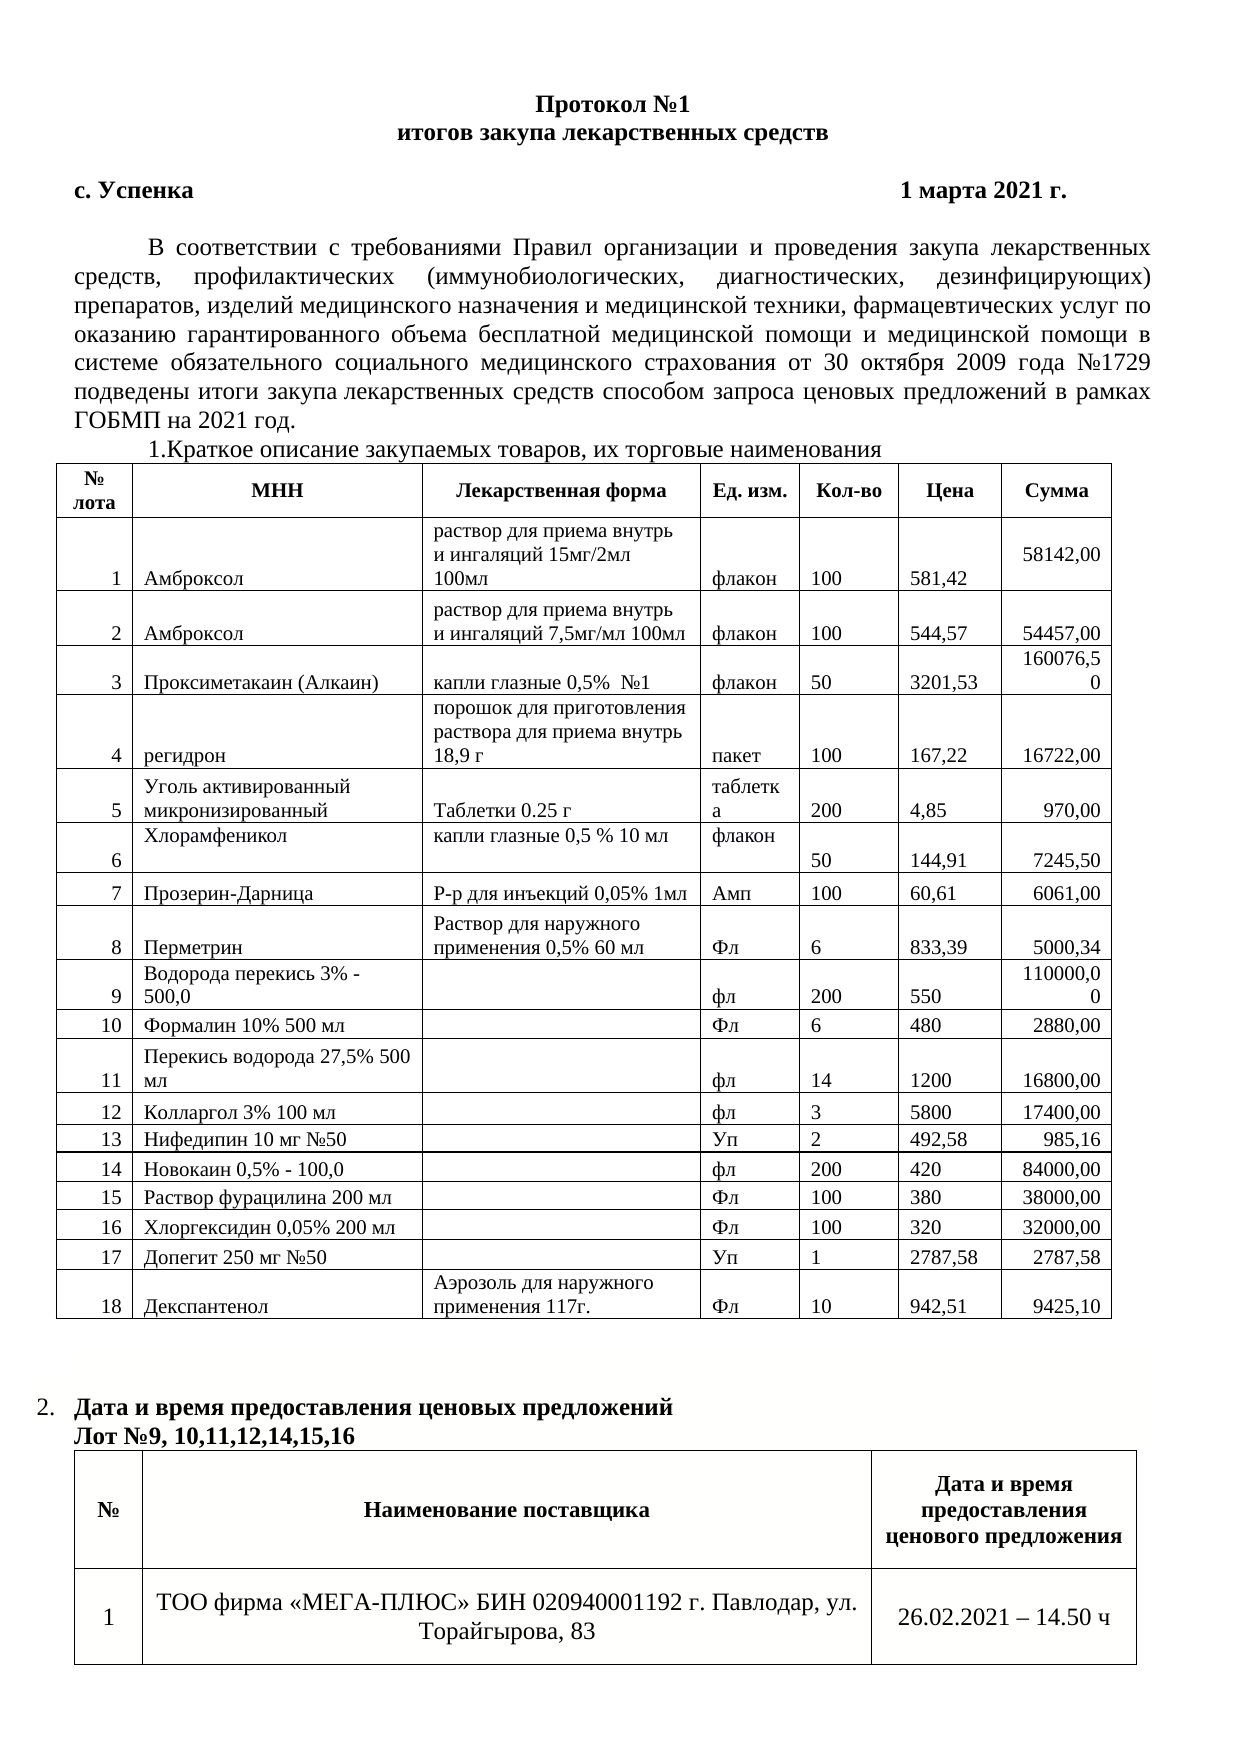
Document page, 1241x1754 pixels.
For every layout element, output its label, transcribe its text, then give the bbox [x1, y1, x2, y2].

table_cell 1 [57, 518, 132, 590]
table_cell 100 [800, 873, 898, 905]
table_cell [423, 960, 700, 1008]
table_cell 100 [800, 591, 898, 645]
table_cell фл [701, 1093, 799, 1124]
table_cell 160076,50 [1002, 646, 1111, 694]
table_cell [423, 1153, 700, 1181]
table_cell 100 [800, 518, 898, 590]
table_cell флакон [701, 823, 799, 872]
table_cell [423, 1210, 700, 1239]
table_cell 6061,00 [1002, 873, 1111, 905]
table_cell 2787,58 [1002, 1240, 1111, 1269]
text В соответствии с требованиями Правил организации и проведения закупа лекарственных средств, профилактических (иммунобиологических, диагностических, дезинфицирующих) препаратов, изделий медицинского назначения и медицинской техники, фармацевтических услуг по оказанию гарантированного объема бесплатной медицинской помощи и медицинской помощи в системе обязательного социального медицинского страхования от 30 октября 2009 года №1729 подведены итоги закупа лекарственных средств способом запроса ценовых предложений в рамках ГОБМП на 2021 год. [74, 232, 1152, 434]
table_cell 200 [800, 769, 898, 822]
table_cell [423, 1093, 700, 1124]
table_cell 12 [57, 1093, 132, 1124]
table_cell Формалин 10% 500 мл [133, 1010, 422, 1037]
table_cell Таблетки 0.25 г [423, 769, 700, 822]
table_cell 100 [800, 1210, 898, 1239]
table_cell 10 [57, 1010, 132, 1037]
table_cell [423, 1010, 700, 1037]
table_cell фл [701, 960, 799, 1008]
table_cell Р-р для инъекций 0,05% 1мл [423, 873, 700, 905]
table_cell раствор для приема внутрь и ингаляций 7,5мг/мл 100мл [423, 591, 700, 645]
table_cell 7245,50 [1002, 823, 1111, 872]
table_cell 1200 [899, 1039, 1001, 1092]
table_cell 581,42 [899, 518, 1001, 590]
table_cell Декспантенол [133, 1270, 422, 1318]
table_cell 16 [57, 1210, 132, 1239]
table_cell 84000,00 [1002, 1153, 1111, 1181]
table_cell 1 [800, 1240, 898, 1269]
table_cell Проксиметакаин (Алкаин) [133, 646, 422, 694]
table_cell таблетка [701, 769, 799, 822]
table_cell 5000,34 [1002, 906, 1111, 959]
text с. Успенка 1 марта 2021 г. [74, 175, 1152, 204]
table_cell 2787,58 [899, 1240, 1001, 1269]
table_cell 4,85 [899, 769, 1001, 822]
table_cell Уп [701, 1240, 799, 1269]
table_cell 17400,00 [1002, 1093, 1111, 1124]
text Протокол №1 [74, 89, 1152, 117]
table_cell 5800 [899, 1093, 1001, 1124]
list Дата и время предоставления ценовых предложений [36, 1392, 1152, 1421]
table_cell Фл [701, 906, 799, 959]
table_cell 144,91 [899, 823, 1001, 872]
table_cell [423, 1125, 700, 1151]
table_cell 6 [57, 823, 132, 872]
table_cell 167,22 [899, 695, 1001, 767]
table_cell 7 [57, 873, 132, 905]
table_cell флакон [701, 591, 799, 645]
table_cell Хлоргексидин 0,05% 200 мл [133, 1210, 422, 1239]
table_cell Уголь активированный микронизированный [133, 769, 422, 822]
table_cell Аэрозоль для наружного применения 117г. [423, 1270, 700, 1318]
table_cell 833,39 [899, 906, 1001, 959]
table_cell фл [701, 1153, 799, 1181]
table_cell Фл [701, 1270, 799, 1318]
table_cell 492,58 [899, 1125, 1001, 1151]
table_cell ТОО фирма «МЕГА-ПЛЮС» БИН 020940001192 г. Павлодар, ул. Торайгырова, 83 [143, 1569, 871, 1663]
table_cell 4 [57, 695, 132, 767]
table_cell 100 [800, 695, 898, 767]
table_cell 380 [899, 1182, 1001, 1209]
table_header Дата и время предоставления ценового предложения [872, 1451, 1136, 1567]
table_cell регидрон [133, 695, 422, 767]
table_cell 5 [57, 769, 132, 822]
table_cell 200 [800, 1153, 898, 1181]
table_cell 54457,00 [1002, 591, 1111, 645]
table_cell 3 [57, 646, 132, 694]
table_cell 942,51 [899, 1270, 1001, 1318]
table_cell Прозерин-Дарница [133, 873, 422, 905]
table_cell фл [701, 1039, 799, 1092]
table_cell 3201,53 [899, 646, 1001, 694]
table_header МНН [133, 464, 422, 517]
table_header Ед. изм. [701, 464, 799, 517]
table_cell 420 [899, 1153, 1001, 1181]
table_cell раствор для приема внутрь и ингаляций 15мг/2мл 100мл [423, 518, 700, 590]
table_cell 970,00 [1002, 769, 1111, 822]
table_cell Раствор фурацилина 200 мл [133, 1182, 422, 1209]
table_cell 1 [75, 1569, 142, 1663]
text 1.Краткое описание закупаемых товаров, их торговые наименования [74, 434, 1152, 462]
table_cell Амброксол [133, 518, 422, 590]
table_cell [423, 1240, 700, 1269]
table_cell 15 [57, 1182, 132, 1209]
table_header № [75, 1451, 142, 1567]
table_cell 50 [800, 823, 898, 872]
text Лот №9, 10,11,12,14,15,16 [74, 1421, 1152, 1450]
table_cell 10 [800, 1270, 898, 1318]
table_cell 2 [800, 1125, 898, 1151]
table_cell 110000,00 [1002, 960, 1111, 1008]
table_cell Фл [701, 1182, 799, 1209]
table_cell Фл [701, 1010, 799, 1037]
table_cell 550 [899, 960, 1001, 1008]
table_cell Допегит 250 мг №50 [133, 1240, 422, 1269]
table_cell Нифедипин 10 мг №50 [133, 1125, 422, 1151]
table_cell 8 [57, 906, 132, 959]
table_cell Хлорамфеникол [133, 823, 422, 872]
table_cell 985,16 [1002, 1125, 1111, 1151]
table_cell Раствор для наружного применения 0,5% 60 мл [423, 906, 700, 959]
table_cell 13 [57, 1125, 132, 1151]
table_cell Амп [701, 873, 799, 905]
table_cell 60,61 [899, 873, 1001, 905]
table_cell 320 [899, 1210, 1001, 1239]
table_cell 2 [57, 591, 132, 645]
table_header Лекарственная форма [423, 464, 700, 517]
table_cell 6 [800, 906, 898, 959]
table_cell 17 [57, 1240, 132, 1269]
table_cell [423, 1039, 700, 1092]
table_cell 14 [800, 1039, 898, 1092]
table_cell Перекись водорода 27,5% 500 мл [133, 1039, 422, 1092]
table_header № лота [57, 464, 132, 517]
table_cell 2880,00 [1002, 1010, 1111, 1037]
table_cell Новокаин 0,5% - 100,0 [133, 1153, 422, 1181]
table_cell 16800,00 [1002, 1039, 1111, 1092]
table_cell 480 [899, 1010, 1001, 1037]
table_cell порошок для приготовления раствора для приема внутрь 18,9 г [423, 695, 700, 767]
table_cell Фл [701, 1210, 799, 1239]
table_cell 38000,00 [1002, 1182, 1111, 1209]
table_cell Уп [701, 1125, 799, 1151]
table_header Наименование поставщика [143, 1451, 871, 1567]
table_cell 58142,00 [1002, 518, 1111, 590]
table_cell 200 [800, 960, 898, 1008]
table_cell 11 [57, 1039, 132, 1092]
table_cell [423, 1182, 700, 1209]
table_cell 18 [57, 1270, 132, 1318]
table_cell 32000,00 [1002, 1210, 1111, 1239]
table_cell 544,57 [899, 591, 1001, 645]
table_header Сумма [1002, 464, 1111, 517]
table_cell 16722,00 [1002, 695, 1111, 767]
text итогов закупа лекарственных средств [74, 117, 1152, 146]
table_cell 100 [800, 1182, 898, 1209]
table_cell 14 [57, 1153, 132, 1181]
table_cell пакет [701, 695, 799, 767]
table_cell 9425,10 [1002, 1270, 1111, 1318]
table_cell 3 [800, 1093, 898, 1124]
table_cell 6 [800, 1010, 898, 1037]
table_cell 9 [57, 960, 132, 1008]
table_header Цена [899, 464, 1001, 517]
table_cell Колларгол 3% 100 мл [133, 1093, 422, 1124]
table_cell Амброксол [133, 591, 422, 645]
table_cell флакон [701, 646, 799, 694]
table_cell флакон [701, 518, 799, 590]
table_cell 50 [800, 646, 898, 694]
table_cell капли глазные 0,5 % 10 мл [423, 823, 700, 872]
table_cell Водорода перекись 3% - 500,0 [133, 960, 422, 1008]
table_cell капли глазные 0,5% №1 [423, 646, 700, 694]
table_header Кол-во [800, 464, 898, 517]
table_cell Перметрин [133, 906, 422, 959]
table_cell 26.02.2021 – 14.50 ч [872, 1569, 1136, 1663]
